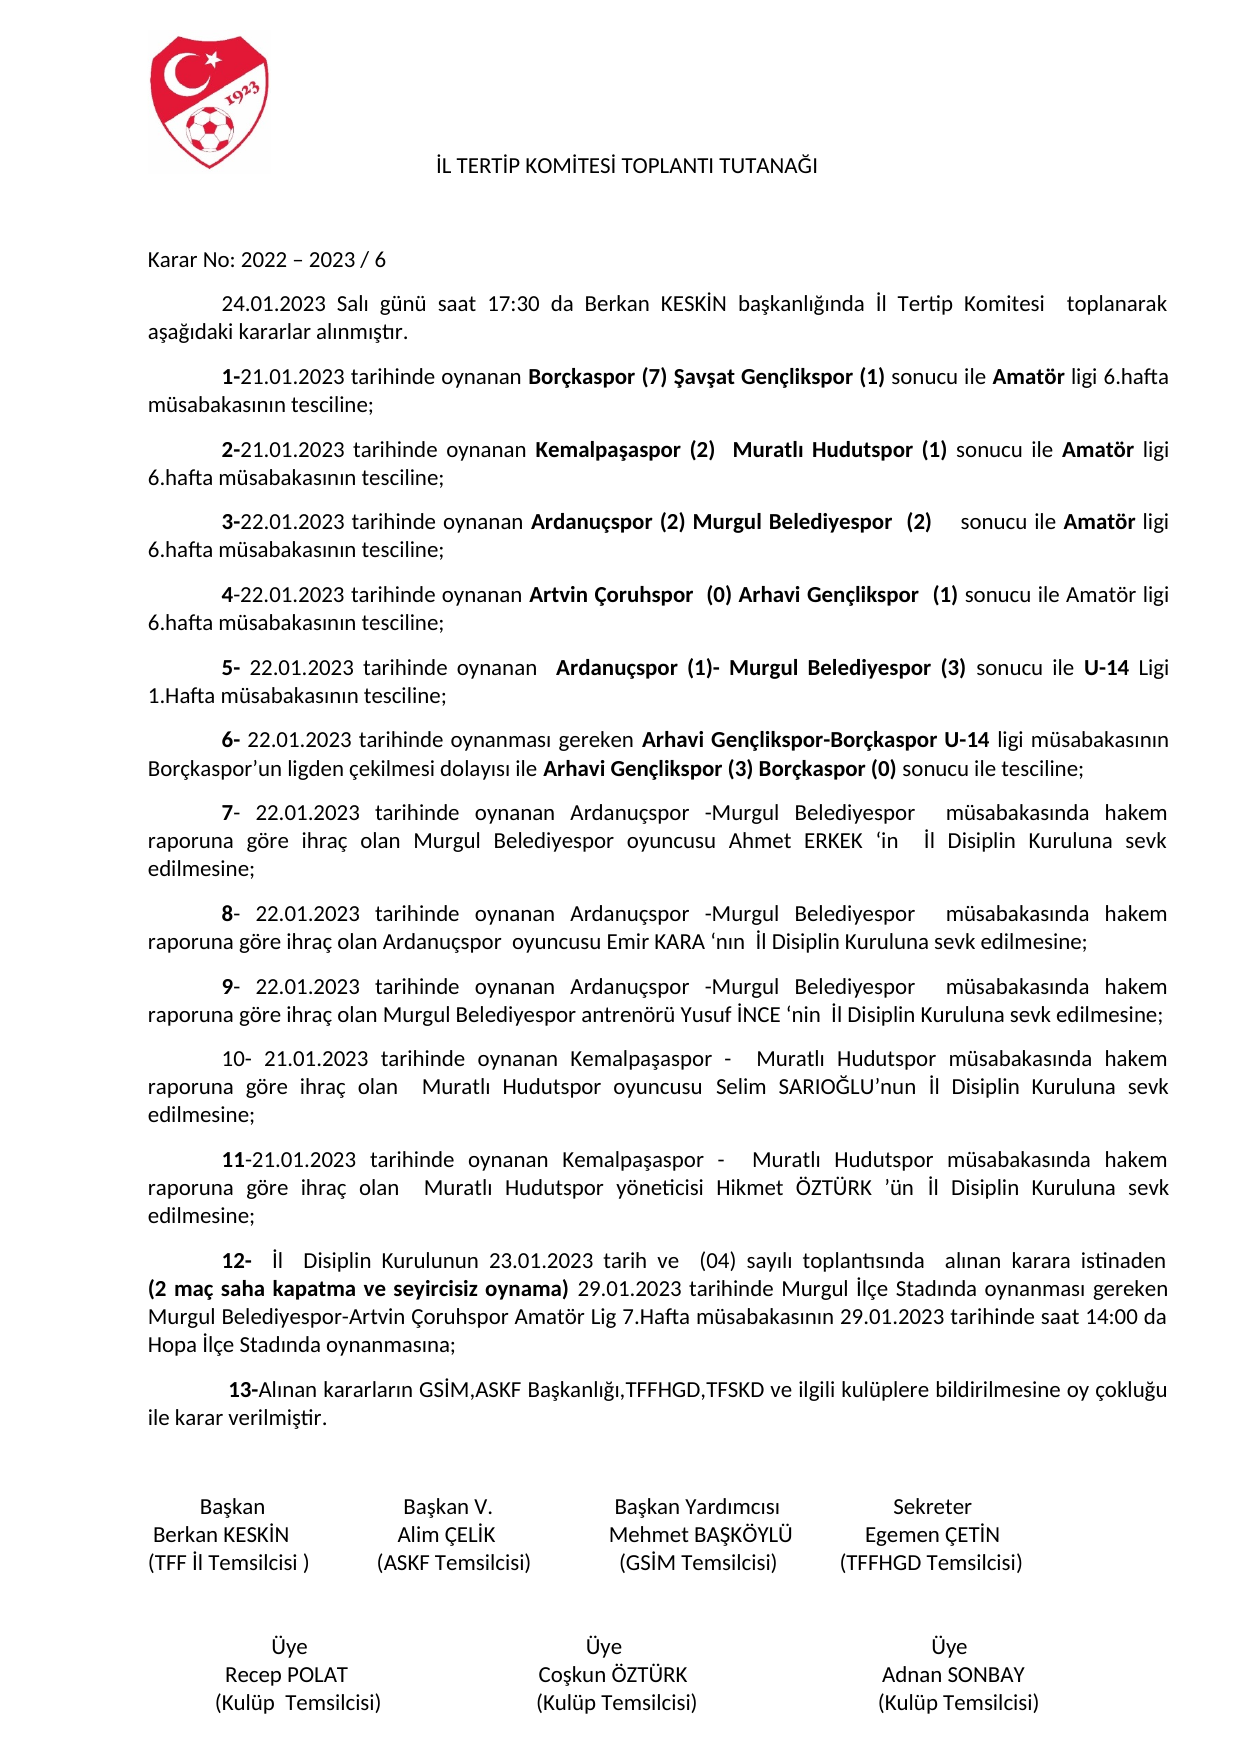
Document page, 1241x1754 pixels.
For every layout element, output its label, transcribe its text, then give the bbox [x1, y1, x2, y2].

picture [147, 30, 272, 174]
text 10- 21.01.2023 tarihinde oynanan Kemalpaşaspor - Muratlı Hudutspor müsabakasında hakem raporuna göre ihraç olan Muratlı Hudutspor oyuncusu Selim SARIOĞLU’nun İl Disiplin Kuruluna sevk edilmesine; [148, 1044, 1169, 1128]
text 9- 22.01.2023 tarihinde oynanan Ardanuçspor -Murgul Belediyespor müsabakasında hakem raporuna göre ihraç olan Murgul Belediyespor antrenörü Yusuf İNCE ‘nin İl Disiplin Kuruluna sevk edilmesine; [148, 972, 1169, 1028]
text İL TERTİP KOMİTESİ TOPLANTI TUTANAĞI [148, 30, 1169, 179]
text 11-21.01.2023 tarihinde oynanan Kemalpaşaspor - Muratlı Hudutspor müsabakasında hakem raporuna göre ihraç olan Muratlı Hudutspor yöneticisi Hikmet ÖZTÜRK ’ün İl Disiplin Kuruluna sevk edilmesine; [148, 1145, 1169, 1229]
text Recep POLAT Coşkun ÖZTÜRK Adnan SONBAY [148, 1660, 1169, 1688]
text 8- 22.01.2023 tarihinde oynanan Ardanuçspor -Murgul Belediyespor müsabakasında hakem raporuna göre ihraç olan Ardanuçspor oyuncusu Emir KARA ‘nın İl Disiplin Kuruluna sevk edilmesine; [148, 899, 1169, 955]
text Berkan KESKİN Alim ÇELİK Mehmet BAŞKÖYLÜ Egemen ÇETİN (TFF İl Temsilcisi ) (ASKF Temsilcisi) (GSİM Temsilcisi) (TFFHGD Temsilcisi) [148, 1520, 1169, 1576]
text 5- 22.01.2023 tarihinde oynanan Ardanuçspor (1)- Murgul Belediyespor (3) sonucu ile U-14 Ligi 1.Hafta müsabakasının tesciline; [148, 653, 1169, 709]
text 3-22.01.2023 tarihinde oynanan Ardanuçspor (2) Murgul Belediyespor (2) sonucu ile Amatör ligi 6.hafta müsabakasının tesciline; [148, 507, 1169, 563]
text Başkan Başkan V. Başkan Yardımcısı Sekreter [148, 1492, 1169, 1520]
text 24.01.2023 Salı günü saat 17:30 da Berkan KESKİN başkanlığında İl Tertip Komitesi toplanarak aşağıdaki kararlar alınmıştır. [148, 289, 1169, 345]
text Üye Üye Üye [148, 1632, 1169, 1660]
text 4-22.01.2023 tarihinde oynanan Artvin Çoruhspor (0) Arhavi Gençlikspor (1) sonucu ile Amatör ligi 6.hafta müsabakasının tesciline; [148, 580, 1169, 636]
text 7- 22.01.2023 tarihinde oynanan Ardanuçspor -Murgul Belediyespor müsabakasında hakem raporuna göre ihraç olan Murgul Belediyespor oyuncusu Ahmet ERKEK ‘in İl Disiplin Kuruluna sevk edilmesine; [148, 798, 1169, 882]
text 6- 22.01.2023 tarihinde oynanması gereken Arhavi Gençlikspor-Borçkaspor U-14 ligi müsabakasının Borçkaspor’un ligden çekilmesi dolayısı ile Arhavi Gençlikspor (3) Borçkaspor (0) sonucu ile tesciline; [148, 726, 1169, 782]
text 1-21.01.2023 tarihinde oynanan Borçkaspor (7) Şavşat Gençlikspor (1) sonucu ile Amatör ligi 6.hafta müsabakasının tesciline; [148, 362, 1169, 418]
text 13-Alınan kararların GSİM,ASKF Başkanlığı,TFFHGD,TFSKD ve ilgili kulüplere bildirilmesine oy çokluğu ile karar verilmiştir. [148, 1375, 1169, 1431]
text 12- İl Disiplin Kurulunun 23.01.2023 tarih ve (04) sayılı toplantısında alınan karara istinaden (2 maç saha kapatma ve seyircisiz oynama) 29.01.2023 tarihinde Murgul İlçe Stadında oynanması gereken Murgul Belediyespor-Artvin Çoruhspor Amatör Lig 7.Hafta müsabakasının 29.01.2023 tarihinde saat 14:00 da Hopa İlçe Stadında oynanmasına; [148, 1246, 1169, 1358]
text Karar No: 2022 – 2023 / 6 [148, 245, 1169, 273]
text (Kulüp Temsilcisi) (Kulüp Temsilcisi) (Kulüp Temsilcisi) [148, 1688, 1169, 1716]
text 2-21.01.2023 tarihinde oynanan Kemalpaşaspor (2) Muratlı Hudutspor (1) sonucu ile Amatör ligi 6.hafta müsabakasının tesciline; [148, 435, 1169, 491]
